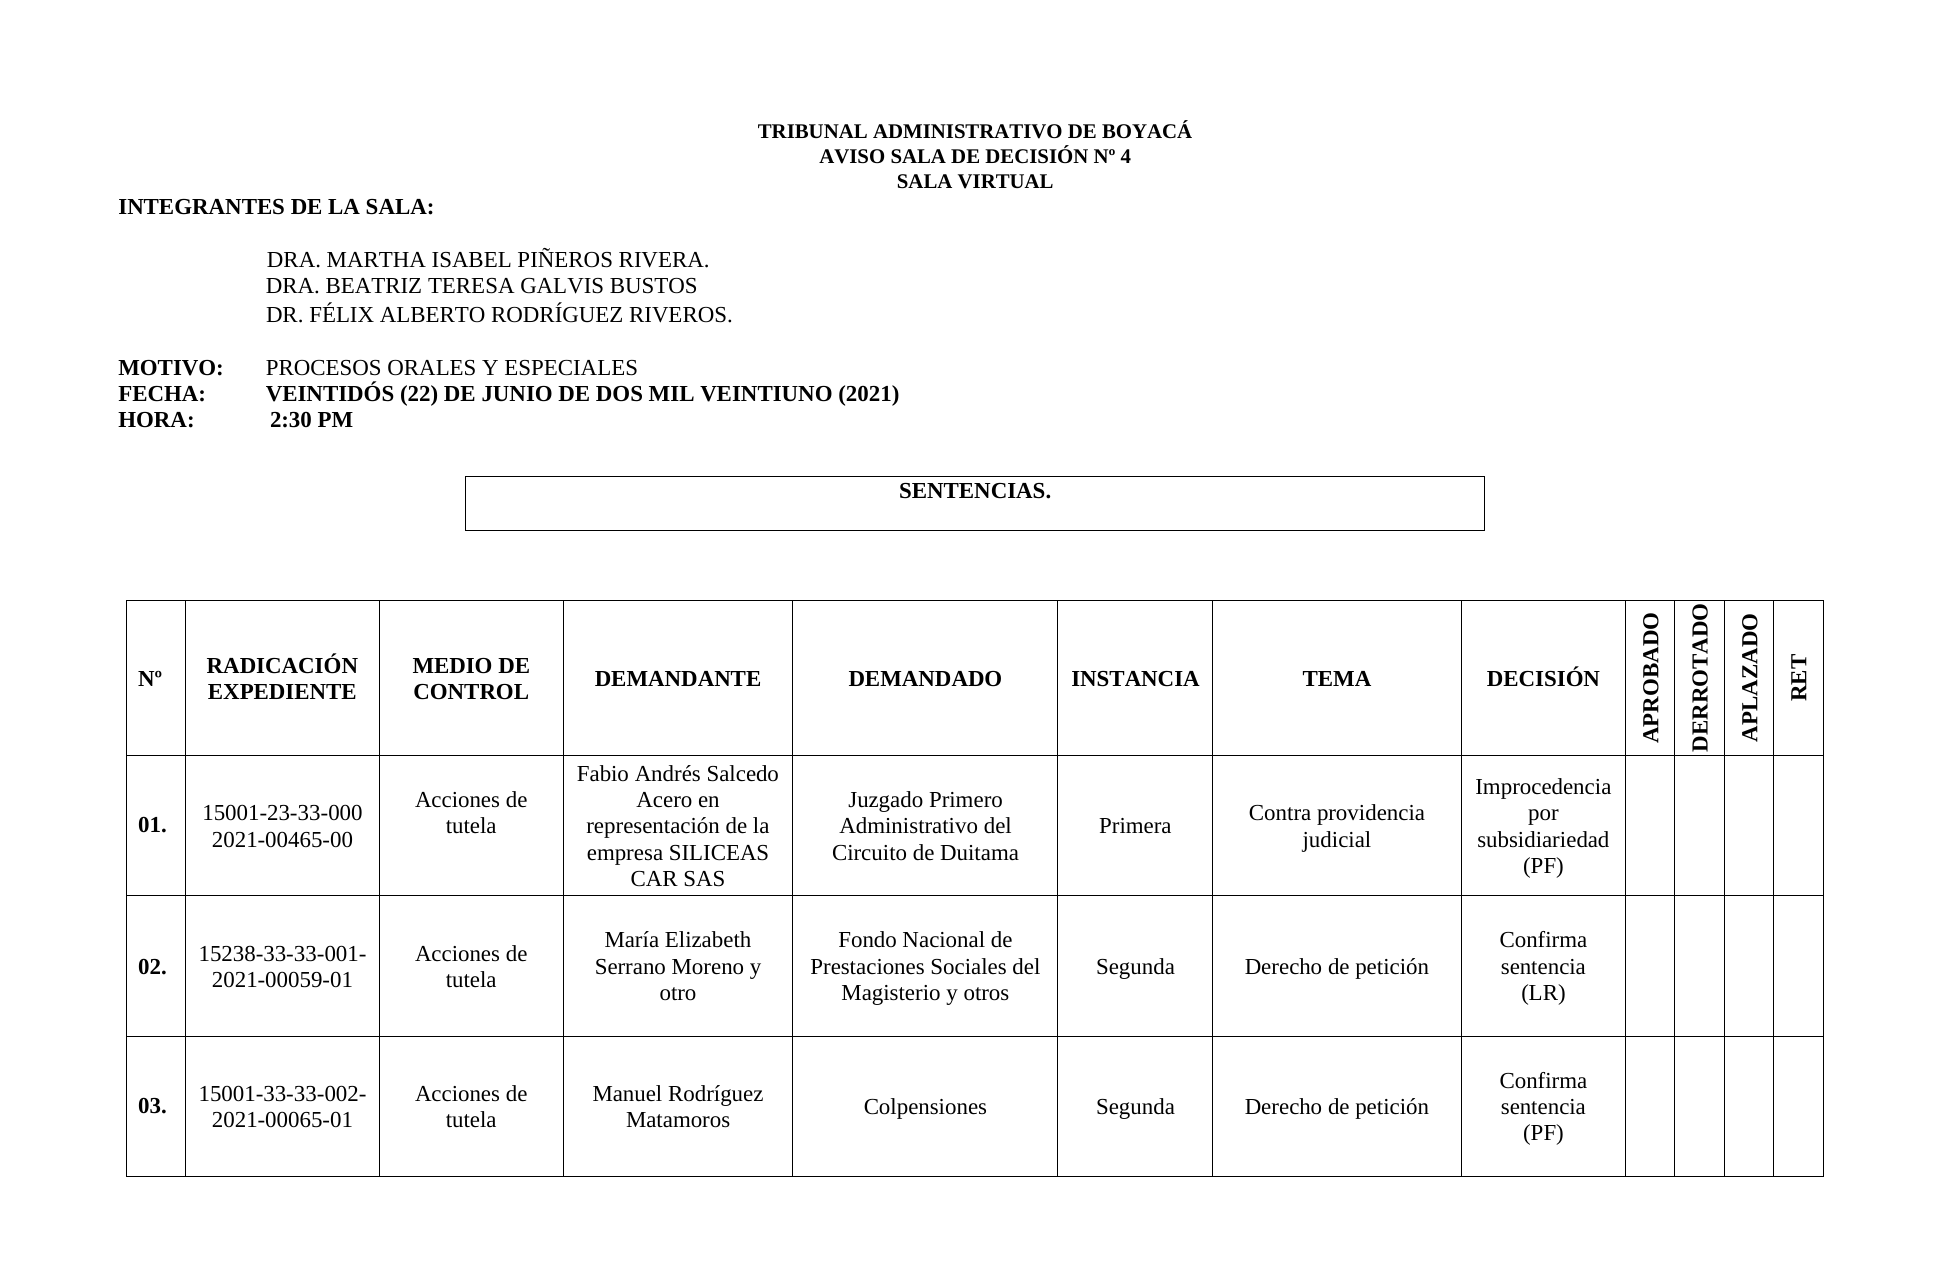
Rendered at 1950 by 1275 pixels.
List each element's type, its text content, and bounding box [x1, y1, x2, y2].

table_cell Manuel Rodríguez Matamoros [564, 1037, 792, 1176]
table_cell 02. [127, 896, 185, 1036]
text MOTIVO: PROCESOS ORALES Y ESPECIALES [118, 354, 1832, 380]
table_cell Juzgado Primero Administrativo del Circuito de Duitama [793, 756, 1057, 895]
table_cell 01. [127, 756, 185, 895]
table_header MEDIO DE CONTROL [380, 601, 563, 755]
table_cell [1626, 896, 1674, 1036]
text FECHA: VEINTIDÓS (22) DE JUNIO DE DOS MIL VEINTIUNO (2021) [118, 380, 1832, 407]
table_header RADICACIÓN EXPEDIENTE [186, 601, 379, 755]
table_cell Segunda [1058, 896, 1212, 1036]
table_cell Contra providencia judicial [1213, 756, 1461, 895]
table_cell 15238-33-33-001-2021-00059-01 [186, 896, 379, 1036]
table_cell Primera [1058, 756, 1212, 895]
table_header Nº [127, 601, 185, 755]
table_cell María Elizabeth Serrano Moreno y otro [564, 896, 792, 1036]
table_cell [1626, 756, 1674, 895]
table_cell [1725, 756, 1773, 895]
table_cell Acciones de tutela [380, 756, 563, 895]
text INTEGRANTES DE LA SALA: [118, 193, 1832, 219]
table_cell 15001-33-33-002-2021-00065-01 [186, 1037, 379, 1176]
table_cell Confirma sentencia (PF) [1462, 1037, 1625, 1176]
table_header INSTANCIA [1058, 601, 1212, 755]
table_header APLAZADO [1725, 601, 1773, 755]
table_header APROBADO [1626, 601, 1674, 755]
table_cell [1675, 1037, 1724, 1176]
table_cell Derecho de petición [1213, 1037, 1461, 1176]
table_cell Confirma sentencia (LR) [1462, 896, 1625, 1036]
table_header DERROTADO [1675, 601, 1724, 755]
table_cell Derecho de petición [1213, 896, 1461, 1036]
text DRA. MARTHA ISABEL PIÑEROS RIVERA. [118, 246, 1832, 272]
table_cell [1626, 1037, 1674, 1176]
table_cell Improcedencia por subsidiariedad (PF) [1462, 756, 1625, 895]
text HORA: 2:30 PM [118, 407, 1832, 433]
table_cell Acciones de tutela [380, 1037, 563, 1176]
table_header SENTENCIAS. [466, 477, 1484, 530]
table_cell [1774, 896, 1823, 1036]
table_cell [1774, 756, 1823, 895]
table_cell Colpensiones [793, 1037, 1057, 1176]
table_cell Acciones de tutela [380, 896, 563, 1036]
table_cell Fondo Nacional de Prestaciones Sociales del Magisterio y otros [793, 896, 1057, 1036]
table_cell 03. [127, 1037, 185, 1176]
table_header RET IRADO [1774, 601, 1823, 755]
table_header DECISIÓN [1462, 601, 1625, 755]
text SALA VIRTUAL [118, 168, 1832, 193]
table_cell [1774, 1037, 1823, 1176]
table_cell [1725, 896, 1773, 1036]
table_cell Segunda [1058, 1037, 1212, 1176]
text DR. FÉLIX ALBERTO RODRÍGUEZ RIVEROS. [266, 301, 1832, 327]
table_header TEMA [1213, 601, 1461, 755]
table_cell [1675, 756, 1724, 895]
text AVISO SALA DE DECISIÓN Nº 4 [118, 143, 1832, 168]
text DRA. BEATRIZ TERESA GALVIS BUSTOS [192, 272, 1856, 298]
table_cell [1675, 896, 1724, 1036]
text TRIBUNAL ADMINISTRATIVO DE BOYACÁ [118, 118, 1832, 143]
table_cell [1725, 1037, 1773, 1176]
table_header DEMANDADO [793, 601, 1057, 755]
table_header DEMANDANTE [564, 601, 792, 755]
table_cell Fabio Andrés Salcedo Acero en representación de la empresa SILICEAS CAR SAS [564, 756, 792, 895]
table_cell 15001-23-33-000 2021-00465-00 [186, 756, 379, 895]
